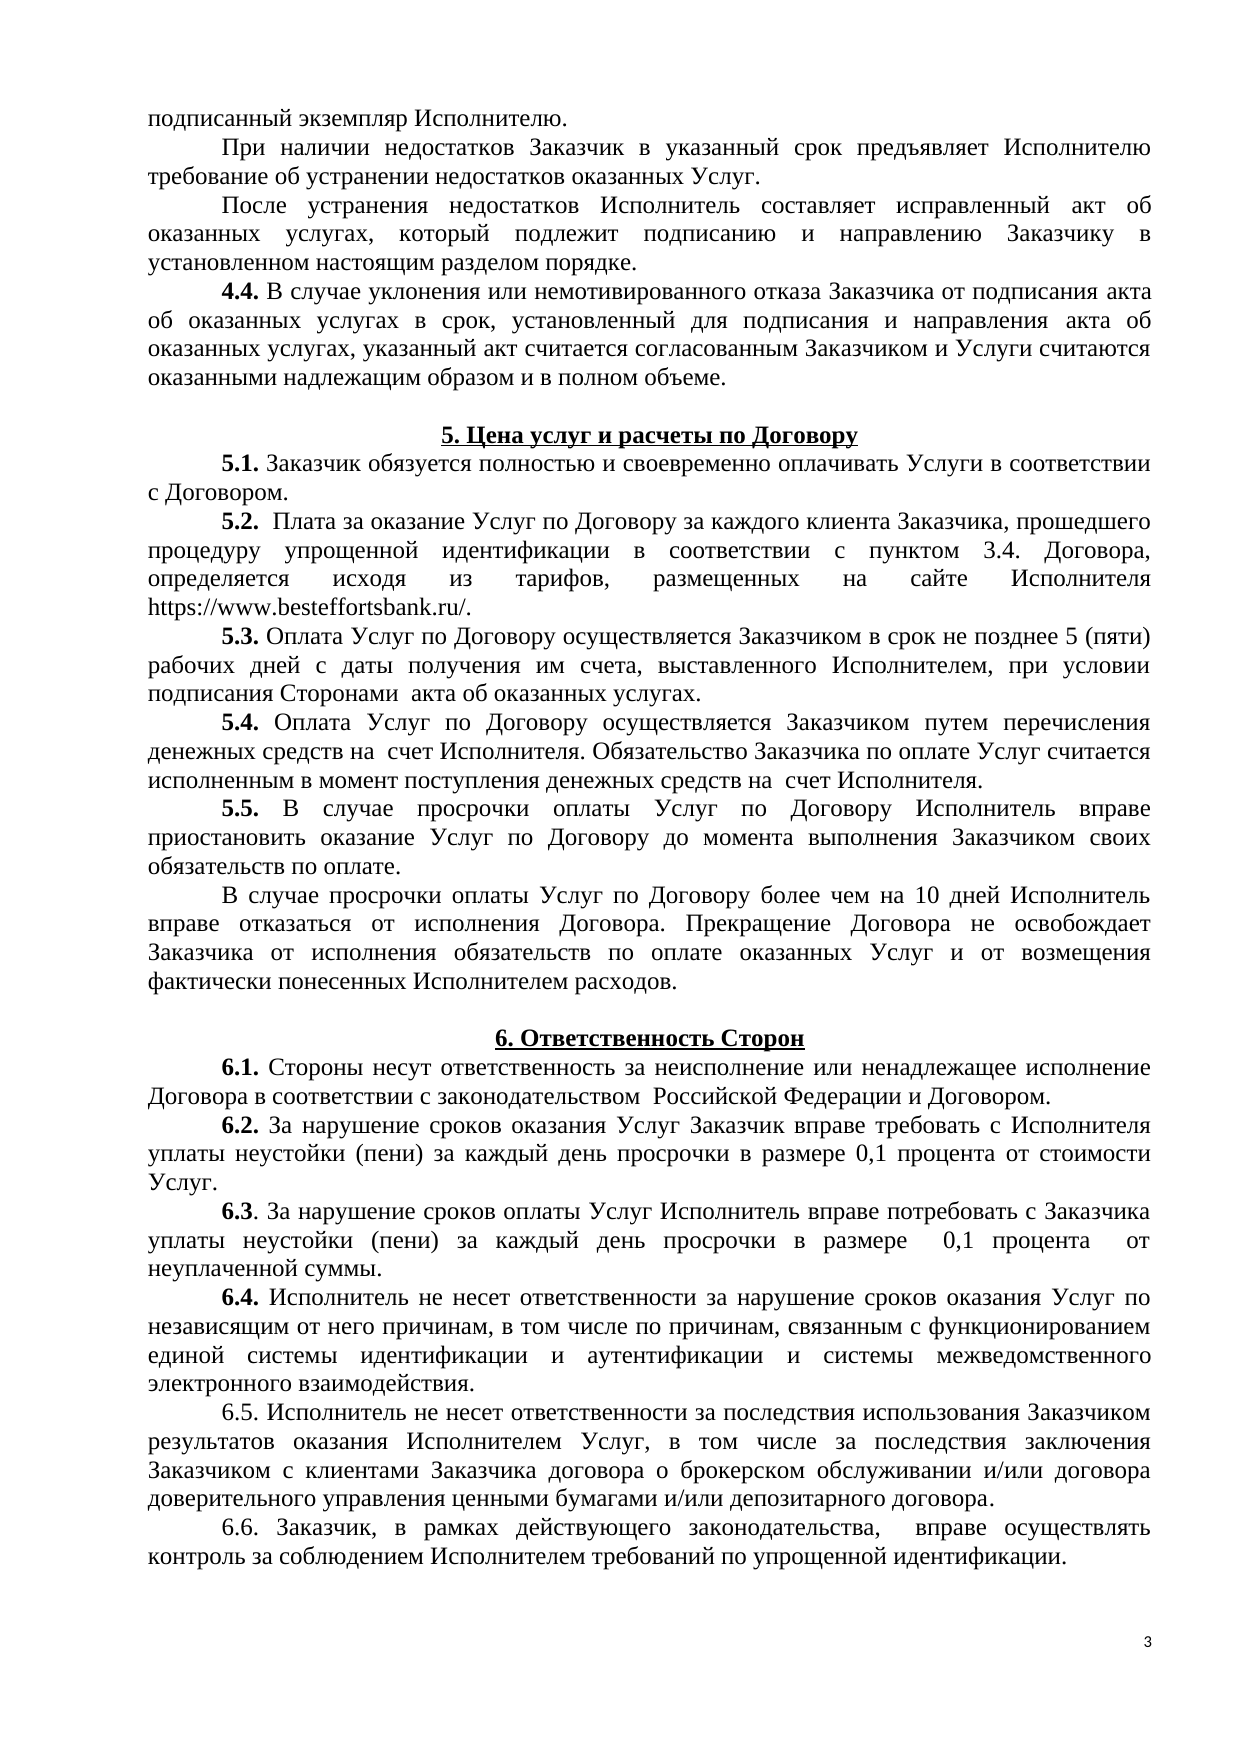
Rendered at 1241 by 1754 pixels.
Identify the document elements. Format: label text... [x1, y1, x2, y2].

text 5.2. Плата за оказание Услуг по Договору за каждого клиента Заказчика, прошедшего процедуру упрощенной идентификации в соответствии с пунктом 3.4. Договора, определяется исходя из тарифов, размещенных на сайте Исполнителя https://www.besteffortsbank.ru/. [148, 506, 1152, 621]
text 5.5. В случае просрочки оплаты Услуг по Договору Исполнитель вправе приостановить оказание Услуг по Договору до момента выполнения Заказчиком своих обязательств по оплате. [148, 793, 1152, 880]
text 6.3. За нарушение сроков оплаты Услуг Исполнитель вправе потребовать с Заказчика уплаты неустойки (пени) за каждый день просрочки в размере 0,1 процента от неуплаченной суммы. [148, 1196, 1152, 1282]
text 4.4. В случае уклонения или немотивированного отказа Заказчика от подписания акта об оказанных услугах в срок, установленный для подписания и направления акта об оказанных услугах, указанный акт считается согласованным Заказчиком и Услуги считаются оказанными надлежащим образом и в полном объеме. [148, 276, 1152, 391]
text При наличии недостатков Заказчик в указанный срок предъявляет Исполнителю требование об устранении недостатков оказанных Услуг. [148, 132, 1152, 190]
text 5.4. Оплата Услуг по Договору осуществляется Заказчиком путем перечисления денежных средств на счет Исполнителя. Обязательство Заказчика по оплате Услуг считается исполненным в момент поступления денежных средств на счет Исполнителя. [148, 707, 1152, 793]
text 6.2. За нарушение сроков оказания Услуг Заказчик вправе требовать с Исполнителя уплаты неустойки (пени) за каждый день просрочки в размере 0,1 процента от стоимости Услуг. [148, 1110, 1152, 1196]
text В случае просрочки оплаты Услуг по Договору более чем на 10 дней Исполнитель вправе отказаться от исполнения Договора. Прекращение Договора не освобождает Заказчика от исполнения обязательств по оплате оказанных Услуг и от возмещения фактически понесенных Исполнителем расходов. [148, 880, 1152, 995]
text 6.4. Исполнитель не несет ответственности за нарушение сроков оказания Услуг по независящим от него причинам, в том числе по причинам, связанным с функционированием единой системы идентификации и аутентификации и системы межведомственного электронного взаимодействия. [148, 1282, 1152, 1397]
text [148, 103, 1152, 132]
text 6.1. Стороны несут ответственность за неисполнение или ненадлежащее исполнение Договора в соответствии с законодательством Российской Федерации и Договором. [148, 1052, 1152, 1110]
text После устранения недостатков Исполнитель составляет исправленный акт об оказанных услугах, который подлежит подписанию и направлению Заказчику в установленном настоящим разделом порядке. [148, 190, 1152, 276]
text 5.3. Оплата Услуг по Договору осуществляется Заказчиком в срок не позднее 5 (пяти) рабочих дней с даты получения им счета, выставленного Исполнителем, при условии подписания Сторонами акта об оказанных услугах. [148, 621, 1152, 707]
text 6.6. Заказчик, в рамках действующего законодательства, вправе осуществлять контроль за соблюдением Исполнителем требований по упрощенной идентификации. [148, 1512, 1152, 1570]
text 5. Цена услуг и расчеты по Договору [148, 420, 1152, 448]
text 6. Ответственность Сторон [148, 1023, 1152, 1052]
text 5.1. Заказчик обязуется полностью и своевременно оплачивать Услуги в соответствии с Договором. [148, 448, 1152, 506]
text 6.5. Исполнитель не несет ответственности за последствия использования Заказчиком результатов оказания Исполнителем Услуг, в том числе за последствия заключения Заказчиком с клиентами Заказчика договора о брокерском обслуживании и/или договора доверительного управления ценными бумагами и/или депозитарного договора. [148, 1397, 1152, 1512]
